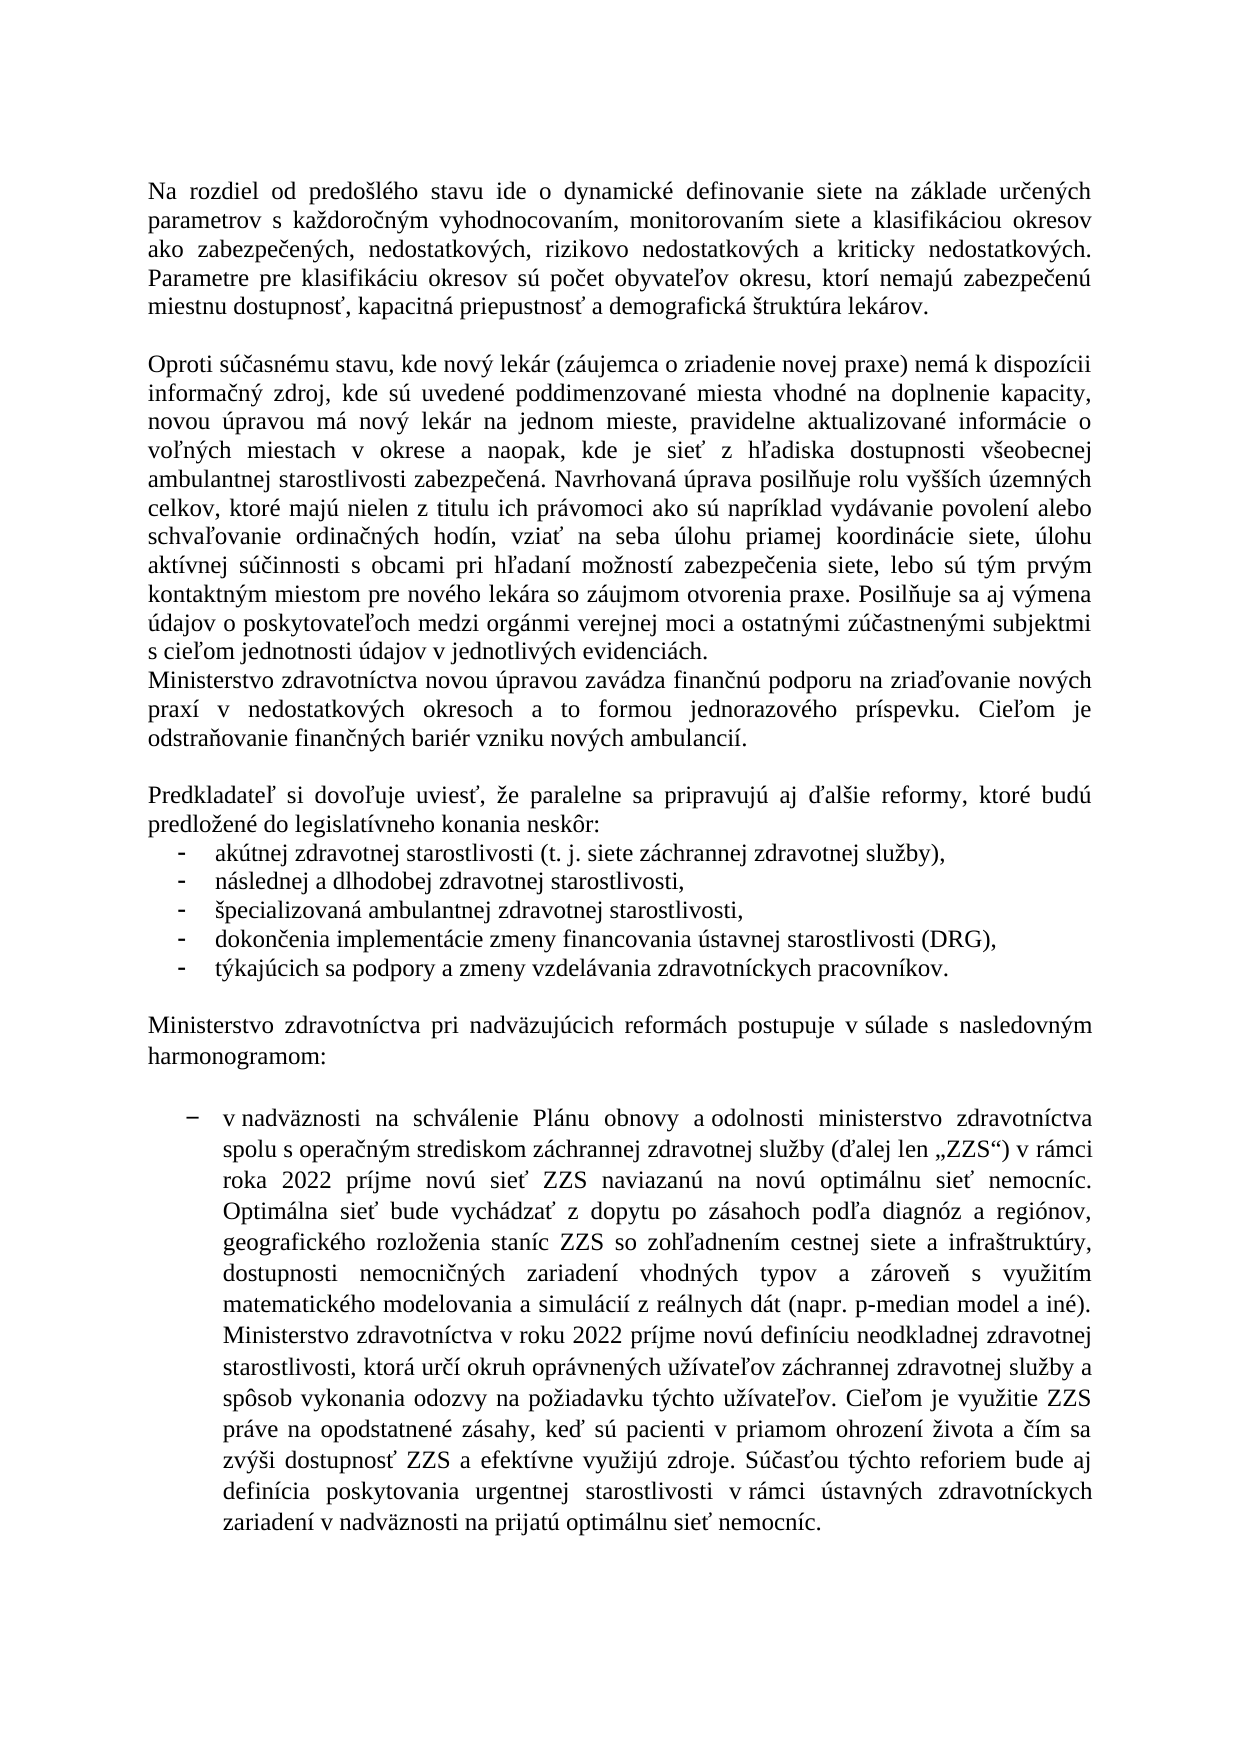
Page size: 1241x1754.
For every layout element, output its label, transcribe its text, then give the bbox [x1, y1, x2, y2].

text Ministerstvo zdravotníctva novou úpravou zavádza finančnú podporu na zriaďovanie nových praxí v nedostatkových okresoch a to formou jednorazového príspevku. Cieľom je odstraňovanie finančných bariér vzniku nových ambulancií. [148, 665, 1093, 751]
list akútnej zdravotnej starostlivosti (t. j. siete záchrannej zdravotnej služby), [177, 838, 1093, 866]
list následnej a dlhodobej zdravotnej starostlivosti, [177, 866, 1093, 895]
list týkajúcich sa podpory a zmeny vzdelávania zdravotníckych pracovníkov. [177, 953, 1093, 981]
list v nadväznosti na schválenie Plánu obnovy a odolnosti ministerstvo zdravotníctva spolu s operačným strediskom záchrannej zdravotnej služby (ďalej len „ZZS“) v rámci roka 2022 príjme novú sieť ZZS naviazanú na novú optimálnu sieť nemocníc. Optimálna sieť bude vychádzať z dopytu po zásahoch podľa diagnóz a regiónov, geografického rozloženia staníc ZZS so zohľadnením cestnej siete a infraštruktúry, dostupnosti nemocničných zariadení vhodných typov a zároveň s využitím matematického modelovania a simulácií z reálnych dát (napr. p-median model a iné). Ministerstvo zdravotníctva v roku 2022 príjme novú definíciu neodkladnej zdravotnej starostlivosti, ktorá určí okruh oprávnených užívateľov záchrannej zdravotnej služby a spôsob vykonania odozvy na požiadavku týchto užívateľov. Cieľom je využitie ZZS práve na opodstatnené zásahy, keď sú pacienti v priamom ohrození života a čím sa zvýši dostupnosť ZZS a efektívne využijú zdroje. Súčasťou týchto reforiem bude aj definícia poskytovania urgentnej starostlivosti v rámci ústavných zdravotníckych zariadení v nadväznosti na prijatú optimálnu sieť nemocníc. [185, 1103, 1093, 1536]
list dokončenia implementácie zmeny financovania ústavnej starostlivosti (DRG), [177, 924, 1093, 953]
text Predkladateľ si dovoľuje uviesť, že paralelne sa pripravujú aj ďalšie reformy, ktoré budú predložené do legislatívneho konania neskôr: [148, 780, 1093, 838]
text Oproti súčasnému stavu, kde nový lekár (záujemca o zriadenie novej praxe) nemá k dispozícii informačný zdroj, kde sú uvedené poddimenzované miesta vhodné na doplnenie kapacity, novou úpravou má nový lekár na jednom mieste, pravidelne aktualizované informácie o voľných miestach v okrese a naopak, kde je sieť z hľadiska dostupnosti všeobecnej ambulantnej starostlivosti zabezpečená. Navrhovaná úprava posilňuje rolu vyšších územných celkov, ktoré majú nielen z titulu ich právomoci ako sú napríklad vydávanie povolení alebo schvaľovanie ordinačných hodín, vziať na seba úlohu priamej koordinácie siete, úlohu aktívnej súčinnosti s obcami pri hľadaní možností zabezpečenia siete, lebo sú tým prvým kontaktným miestom pre nového lekára so záujmom otvorenia praxe. Posilňuje sa aj výmena údajov o poskytovateľoch medzi orgánmi verejnej moci a ostatnými zúčastnenými subjektmi s cieľom jednotnosti údajov v jednotlivých evidenciách. [148, 349, 1093, 665]
text Ministerstvo zdravotníctva pri nadväzujúcich reformách postupuje v súlade s nasledovným harmonogramom: [148, 1010, 1093, 1070]
list špecializovaná ambulantnej zdravotnej starostlivosti, [177, 895, 1093, 924]
text Na rozdiel od predošlého stavu ide o dynamické definovanie siete na základe určených parametrov s každoročným vyhodnocovaním, monitorovaním siete a klasifikáciou okresov ako zabezpečených, nedostatkových, rizikovo nedostatkových a kriticky nedostatkových. Parametre pre klasifikáciu okresov sú počet obyvateľov okresu, ktorí nemajú zabezpečenú miestnu dostupnosť, kapacitná priepustnosť a demografická štruktúra lekárov. [148, 176, 1093, 320]
